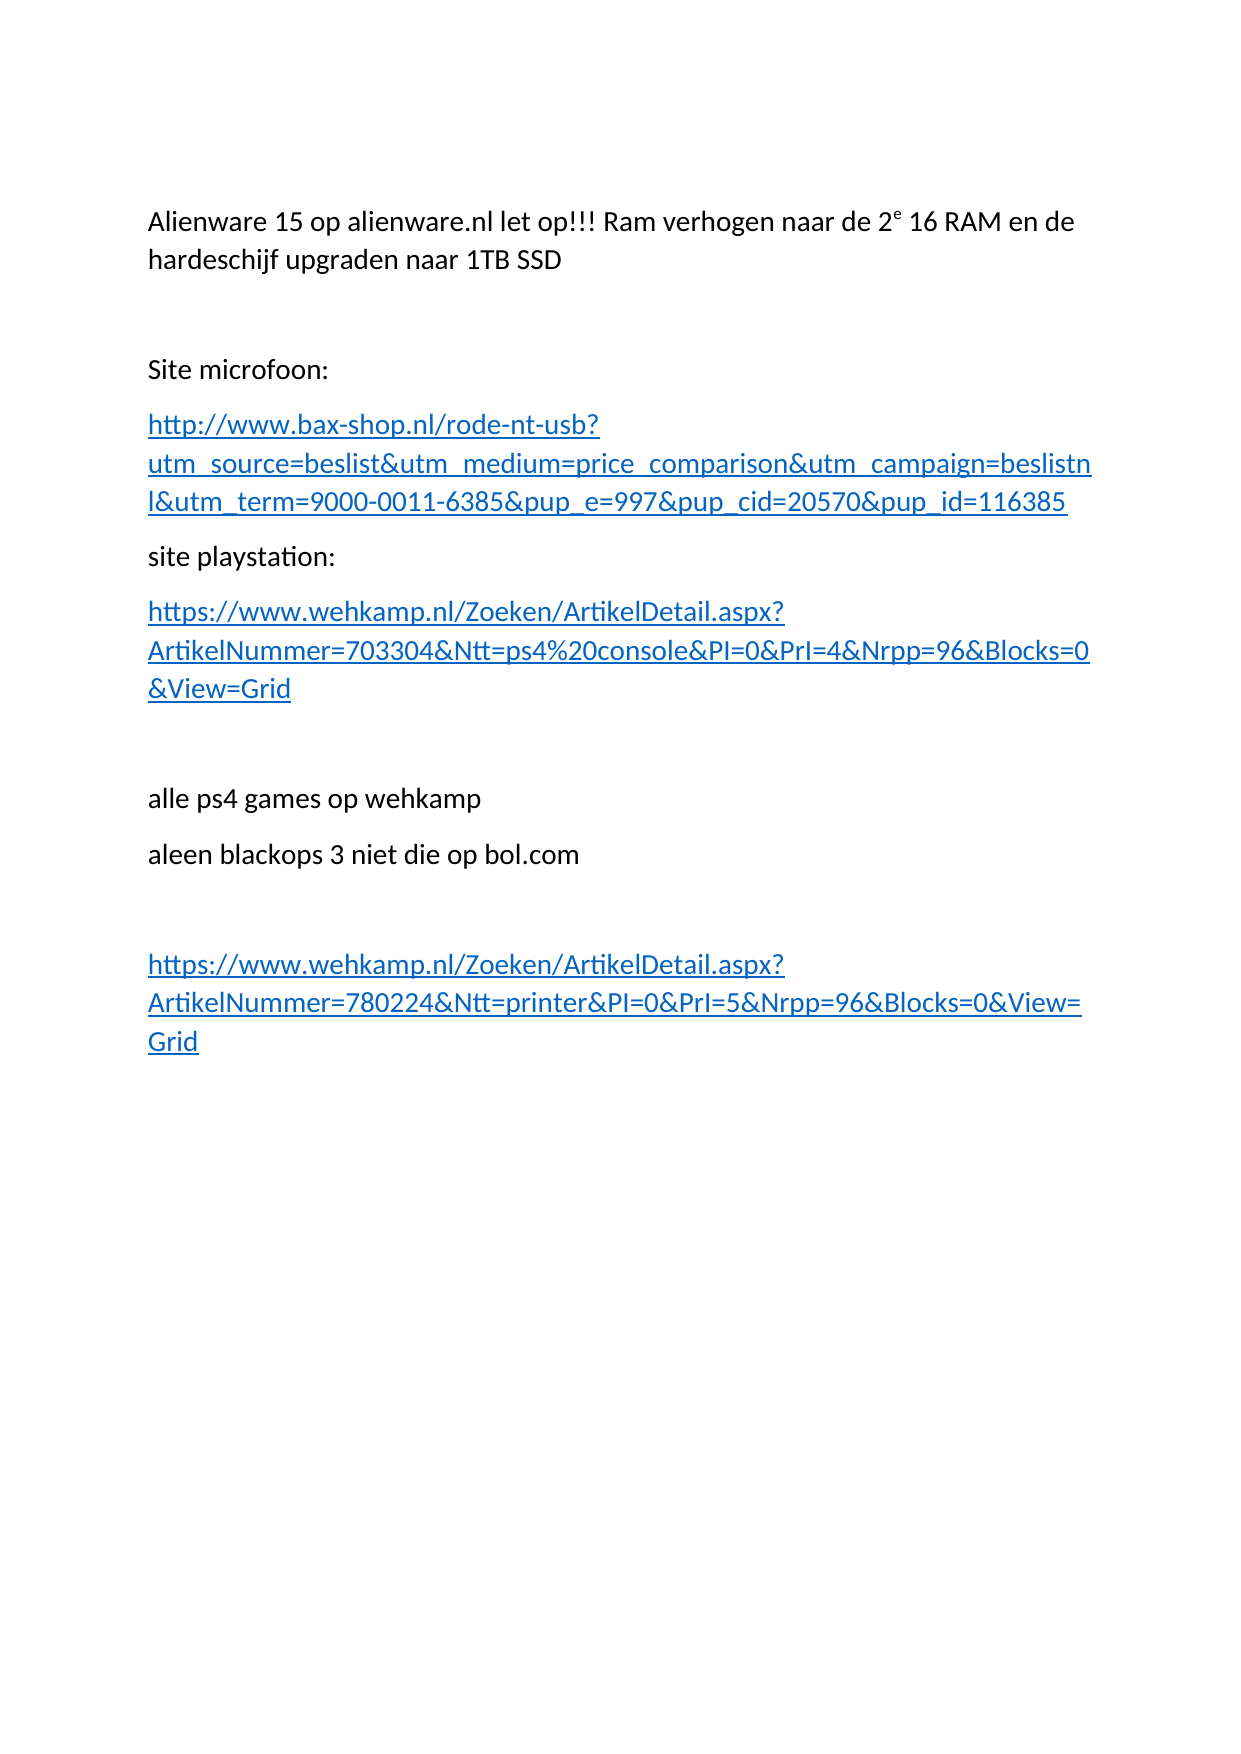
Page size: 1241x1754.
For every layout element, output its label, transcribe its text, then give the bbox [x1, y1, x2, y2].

text alle ps4 games op wehkamp [148, 781, 1093, 816]
text site playstation: [148, 538, 1093, 574]
text https://www.wehkamp.nl/Zoeken/ArtikelDetail.aspx?ArtikelNummer=780224&Ntt=printer&PI=0&PrI=5&Nrpp=96&Blocks=0&View=Grid [148, 946, 1093, 1058]
text https://www.wehkamp.nl/Zoeken/ArtikelDetail.aspx?ArtikelNummer=703304&Ntt=ps4%20console&PI=0&PrI=4&Nrpp=96&Blocks=0&View=Grid [148, 593, 1093, 706]
text http://www.bax-shop.nl/rode-nt-usb?utm_source=beslist&utm_medium=price_comparison&utm_campaign=beslistnl&utm_term=9000-0011-6385&pup_e=997&pup_cid=20570&pup_id=116385 [148, 406, 1093, 519]
text aleen blackops 3 niet die op bol.com [148, 836, 1093, 871]
text Site microfoon: [148, 351, 1093, 387]
text Alienware 15 op alienware.nl let op!!! Ram verhogen naar de 2e 16 RAM en de hardeschijf upgraden naar 1TB SSD [148, 203, 1093, 277]
